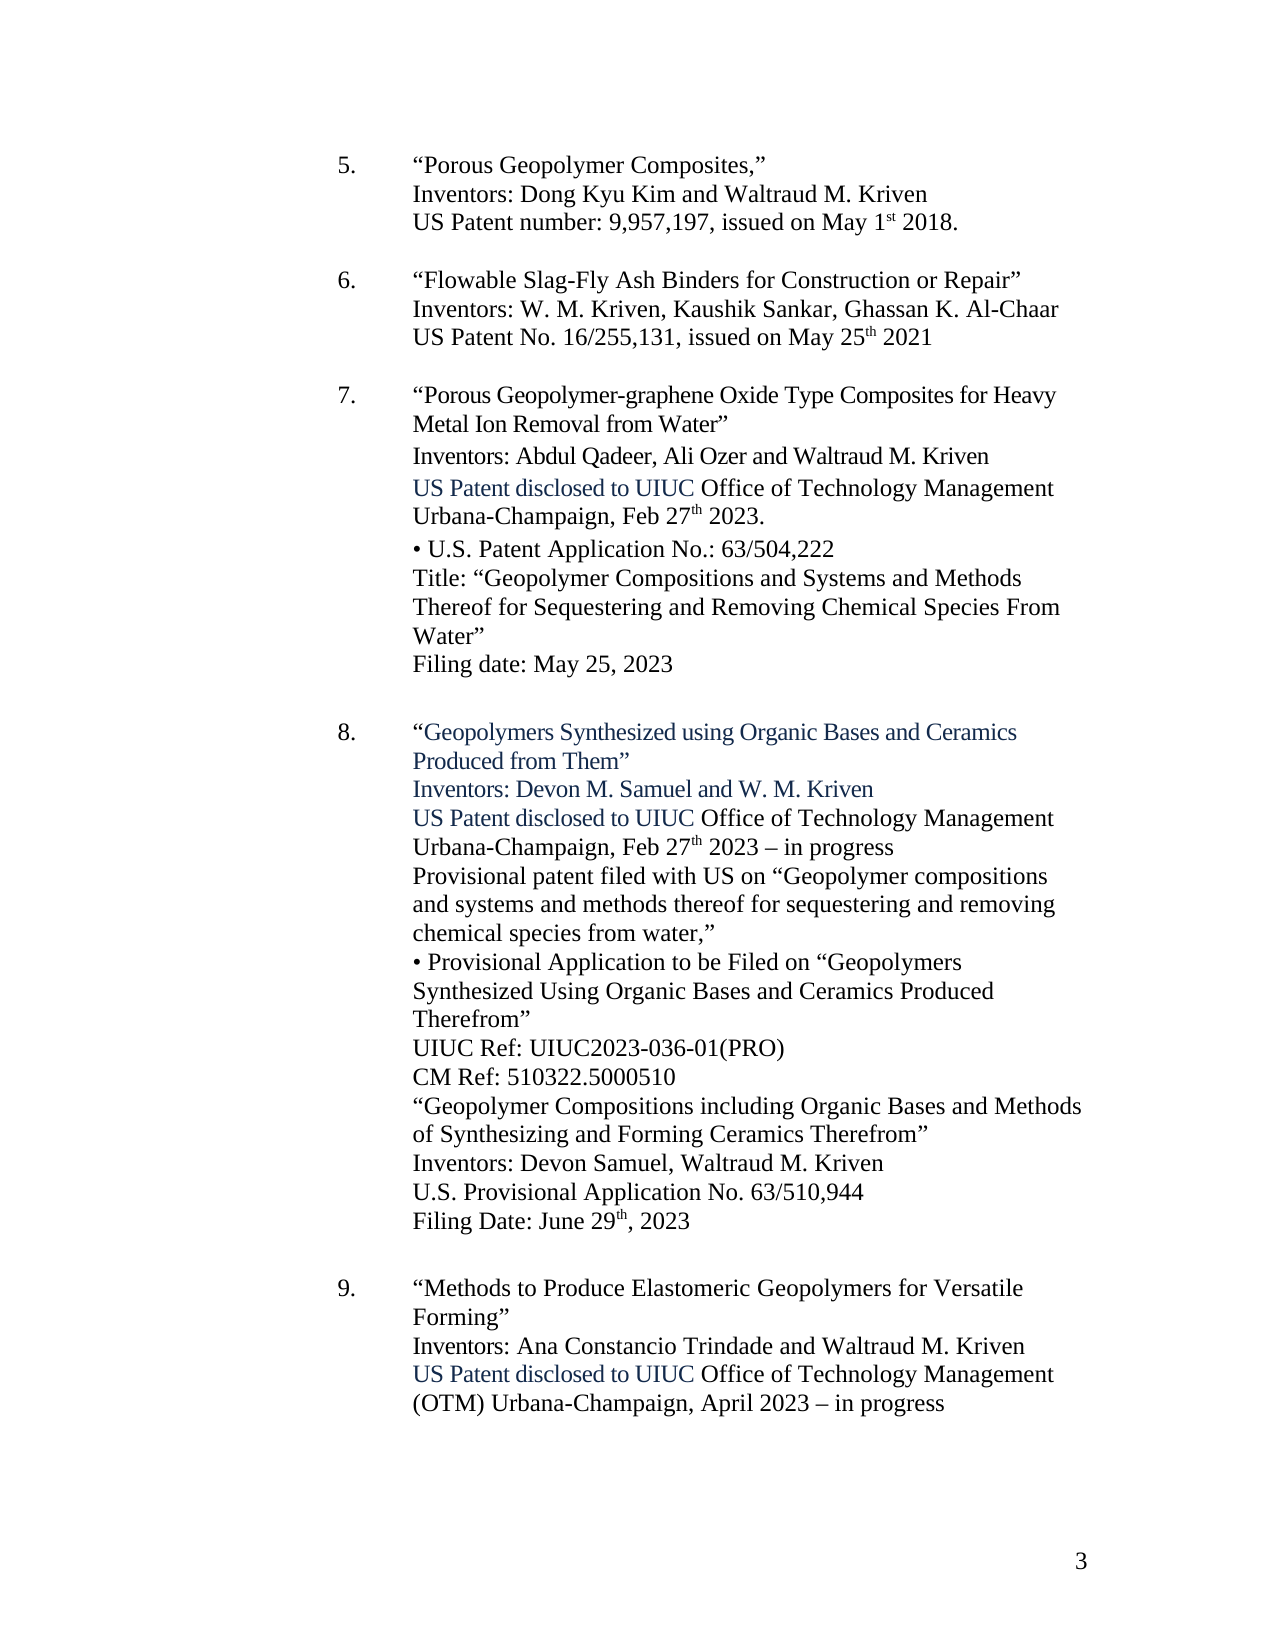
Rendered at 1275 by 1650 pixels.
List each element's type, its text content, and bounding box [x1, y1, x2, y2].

text 9. “Methods to Produce Elastomeric Geopolymers for Versatile Forming” [337, 1273, 1087, 1331]
text Inventors: Dong Kyu Kim and Waltraud M. Kriven [337, 179, 1087, 207]
text US Patent disclosed to UIUC Office of Technology Management Urbana-Champaign, Feb 27th 2023 – in progress [894, 803, 1087, 861]
text Inventors: Devon M. Samuel and W. M. Kriven [337, 774, 1087, 803]
text Inventors: Abdul Qadeer, Ali Ozer and Waltraud M. Kriven [412, 442, 1087, 470]
text 8. “Geopolymers Synthesized using Organic Bases and Ceramics Produced from Them” [337, 717, 1087, 774]
text US Patent number: 9,957,197, issued on May 1st 2018. [337, 207, 1087, 236]
text CM Ref: 510322.5000510 [337, 1062, 1087, 1091]
text Inventors: W. M. Kriven, Kaushik Sankar, Ghassan K. Al-Chaar [412, 294, 1087, 322]
text US Patent disclosed to UIUC Office of Technology Management Urbana-Champaign, Feb 27th 2023 – in progress [337, 803, 701, 861]
text 7. “Porous Geopolymer-graphene Oxide Type Composites for Heavy Metal Ion Removal from Water” [337, 380, 1087, 437]
text 6. “Flowable Slag-Fly Ash Binders for Construction or Repair” [262, 265, 1087, 294]
text • U.S. Patent Application No.: 63/504,222 [337, 534, 1087, 563]
title Provisional patent filed with US on “Geopolymer compositions and systems and methods thereof for sequestering and removing chemical species from water,” [412, 861, 1087, 947]
text U.S. Provisional Application No. 63/510,944 [412, 1177, 1087, 1206]
text US Patent disclosed to UIUC Office of Technology Management (OTM) Urbana-Champaign, April 2023 – in progress [337, 1359, 1087, 1417]
text US Patent disclosed to UIUC Office of Technology Management Urbana-Champaign, Feb 27th 2023. [412, 475, 701, 529]
text Inventors: Devon Samuel, Waltraud M. Kriven [337, 1148, 1087, 1177]
text UIUC Ref: UIUC2023-036-01(PRO) [337, 1033, 1087, 1062]
text Filing Date: June 29th, 2023 [412, 1206, 1087, 1234]
text Title: “Geopolymer Compositions and Systems and Methods Thereof for Sequestering and Removing Chemical Species From Water” [412, 563, 1087, 649]
text Inventors: Ana Constancio Trindade and Waltraud M. Kriven [337, 1331, 1087, 1359]
text • Provisional Application to be Filed on “Geopolymers Synthesized Using Organic Bases and Ceramics Produced Therefrom” [412, 947, 1087, 1033]
text Filing date: May 25, 2023 [337, 649, 1087, 678]
text US Patent No. 16/255,131, issued on May 25th 2021 [337, 322, 1087, 351]
text 5. “Porous Geopolymer Composites,” [337, 150, 1087, 179]
text “Geopolymer Compositions including Organic Bases and Methods of Synthesizing and Forming Ceramics Therefrom” [337, 1091, 1087, 1148]
text US Patent disclosed to UIUC Office of Technology Management Urbana-Champaign, Feb 27th 2023. [765, 475, 1087, 529]
